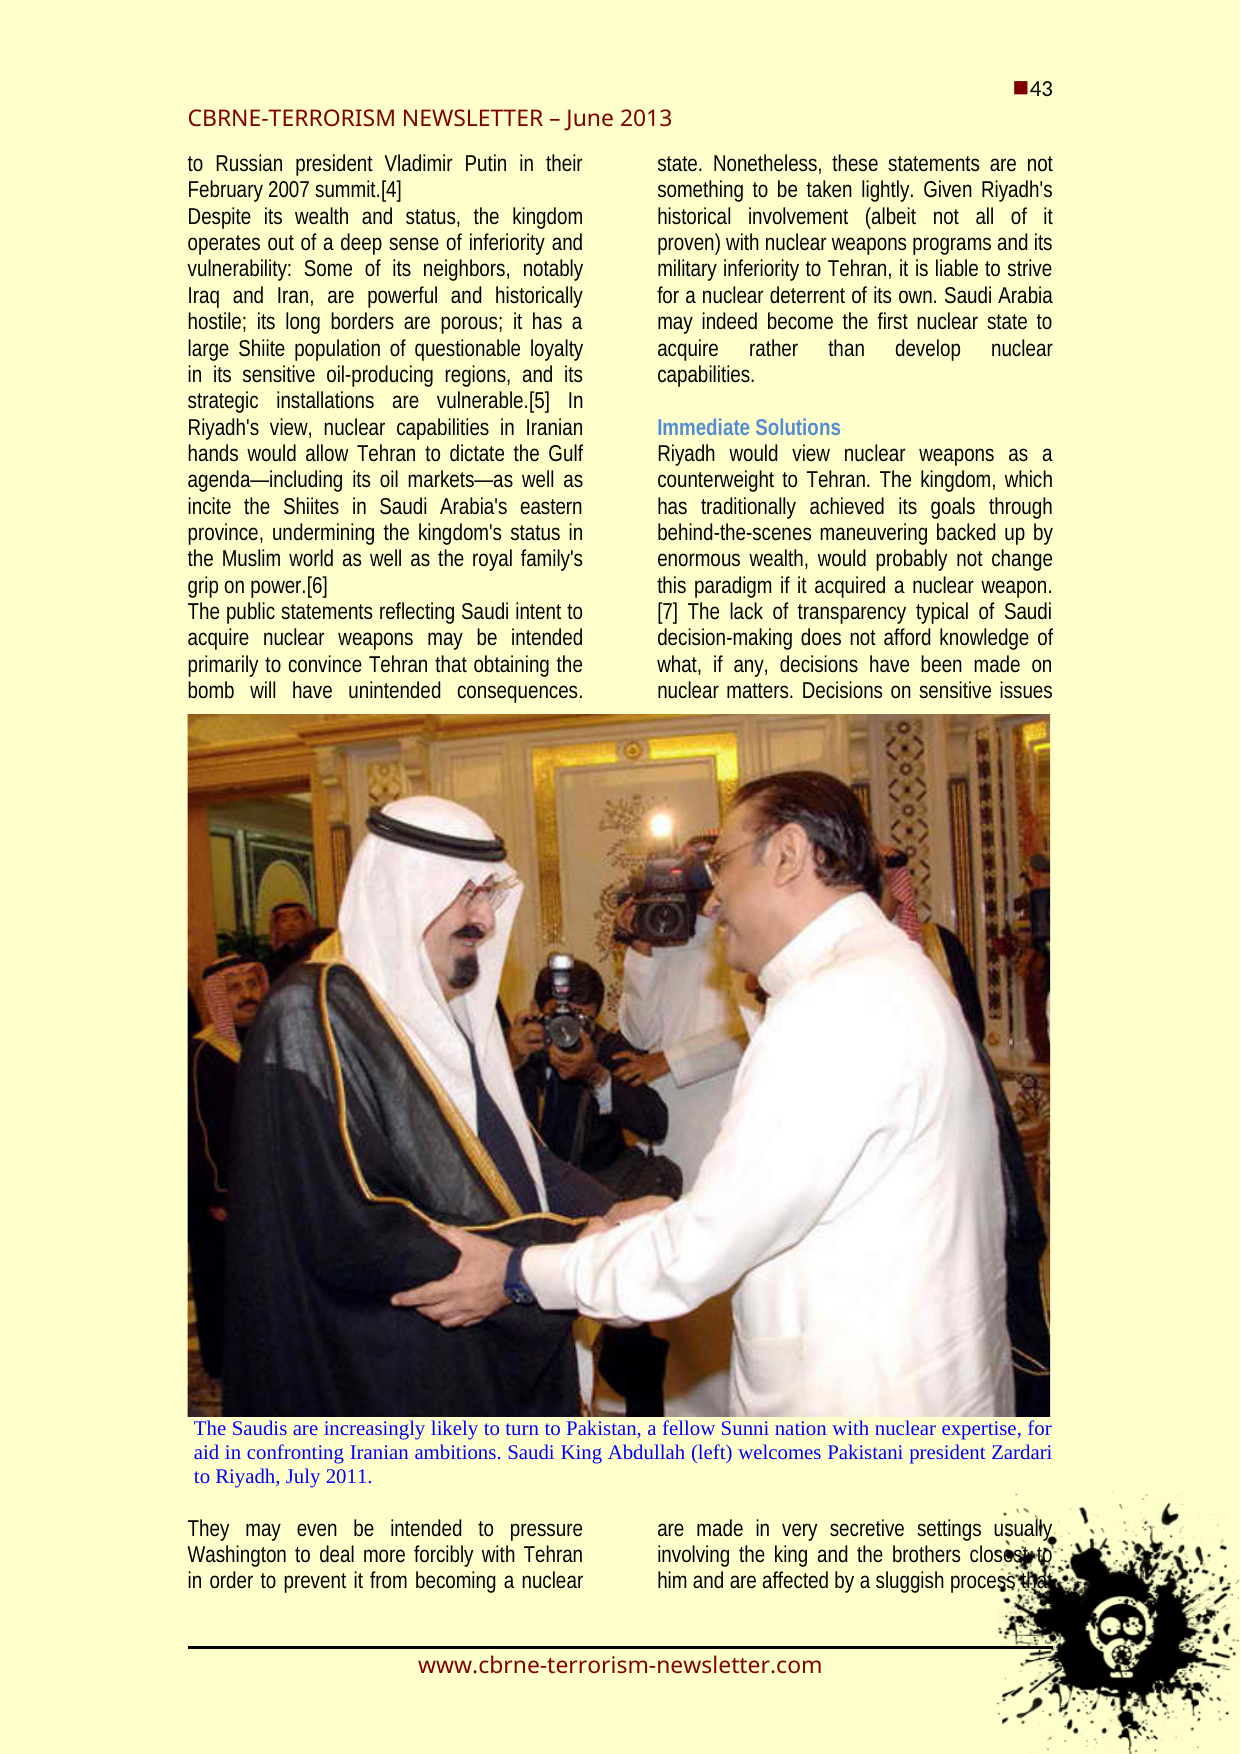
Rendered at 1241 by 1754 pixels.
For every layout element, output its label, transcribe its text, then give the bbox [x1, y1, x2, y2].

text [187, 150, 583, 203]
text The public statements reflecting Saudi intent to acquire nuclear weapons may be intended primarily to convince Tehran that obtaining the bomb will have unintended consequences. They may even be intended to pressure Washington to deal more forcibly with Tehran in order to prevent it from becoming a nuclear state. Nonetheless, these statements are not something to be taken lightly. Given Riyadh's historical involvement (albeit not all of it proven) with nuclear weapons programs and its military inferiority to Tehran, it is liable to strive for a nuclear deterrent of its own. Saudi Arabia may indeed become the first nuclear state to acquire rather than develop nuclear capabilities. [657, 150, 1053, 387]
text Despite its wealth and status, the kingdom operates out of a deep sense of inferiority and vulnerability: Some of its neighbors, notably Iraq and Iran, are powerful and historically hostile; its long borders are porous; it has a large Shiite population of questionable loyalty in its sensitive oil-producing regions, and its strategic installations are vulnerable.[5] In Riyadh's view, nuclear capabilities in Iranian hands would allow Tehran to dictate the Gulf agenda—including its oil markets—as well as incite the Shiites in Saudi Arabia's eastern province, undermining the kingdom's status in the Muslim world as well as the royal family's grip on power.[6] [187, 203, 583, 598]
table_header The Saudis are increasingly likely to turn to Pakistan, a fellow Sunni nation with nuclear expertise, for aid in confronting Iranian ambitions. Saudi King Abdullah (left) welcomes Pakistani president Zardari to Riyadh, July 2011. [188, 714, 1060, 1515]
picture [187, 714, 1050, 1417]
subtitle Immediate Solutions [657, 413, 1053, 440]
text The public statements reflecting Saudi intent to acquire nuclear weapons may be intended primarily to convince Tehran that obtaining the bomb will have unintended consequences. They may even be intended to pressure Washington to deal more forcibly with Tehran in order to prevent it from becoming a nuclear state. Nonetheless, these statements are not something to be taken lightly. Given Riyadh's historical involvement (albeit not all of it proven) with nuclear weapons programs and its military inferiority to Tehran, it is liable to strive for a nuclear deterrent of its own. Saudi Arabia may indeed become the first nuclear state to acquire rather than develop nuclear capabilities. [187, 598, 583, 714]
text The public statements reflecting Saudi intent to acquire nuclear weapons may be intended primarily to convince Tehran that obtaining the bomb will have unintended consequences. They may even be intended to pressure Washington to deal more forcibly with Tehran in order to prevent it from becoming a nuclear state. Nonetheless, these statements are not something to be taken lightly. Given Riyadh's historical involvement (albeit not all of it proven) with nuclear weapons programs and its military inferiority to Tehran, it is liable to strive for a nuclear deterrent of its own. Saudi Arabia may indeed become the first nuclear state to acquire rather than develop nuclear capabilities. [187, 1417, 583, 1594]
picture [995, 1483, 1240, 1754]
